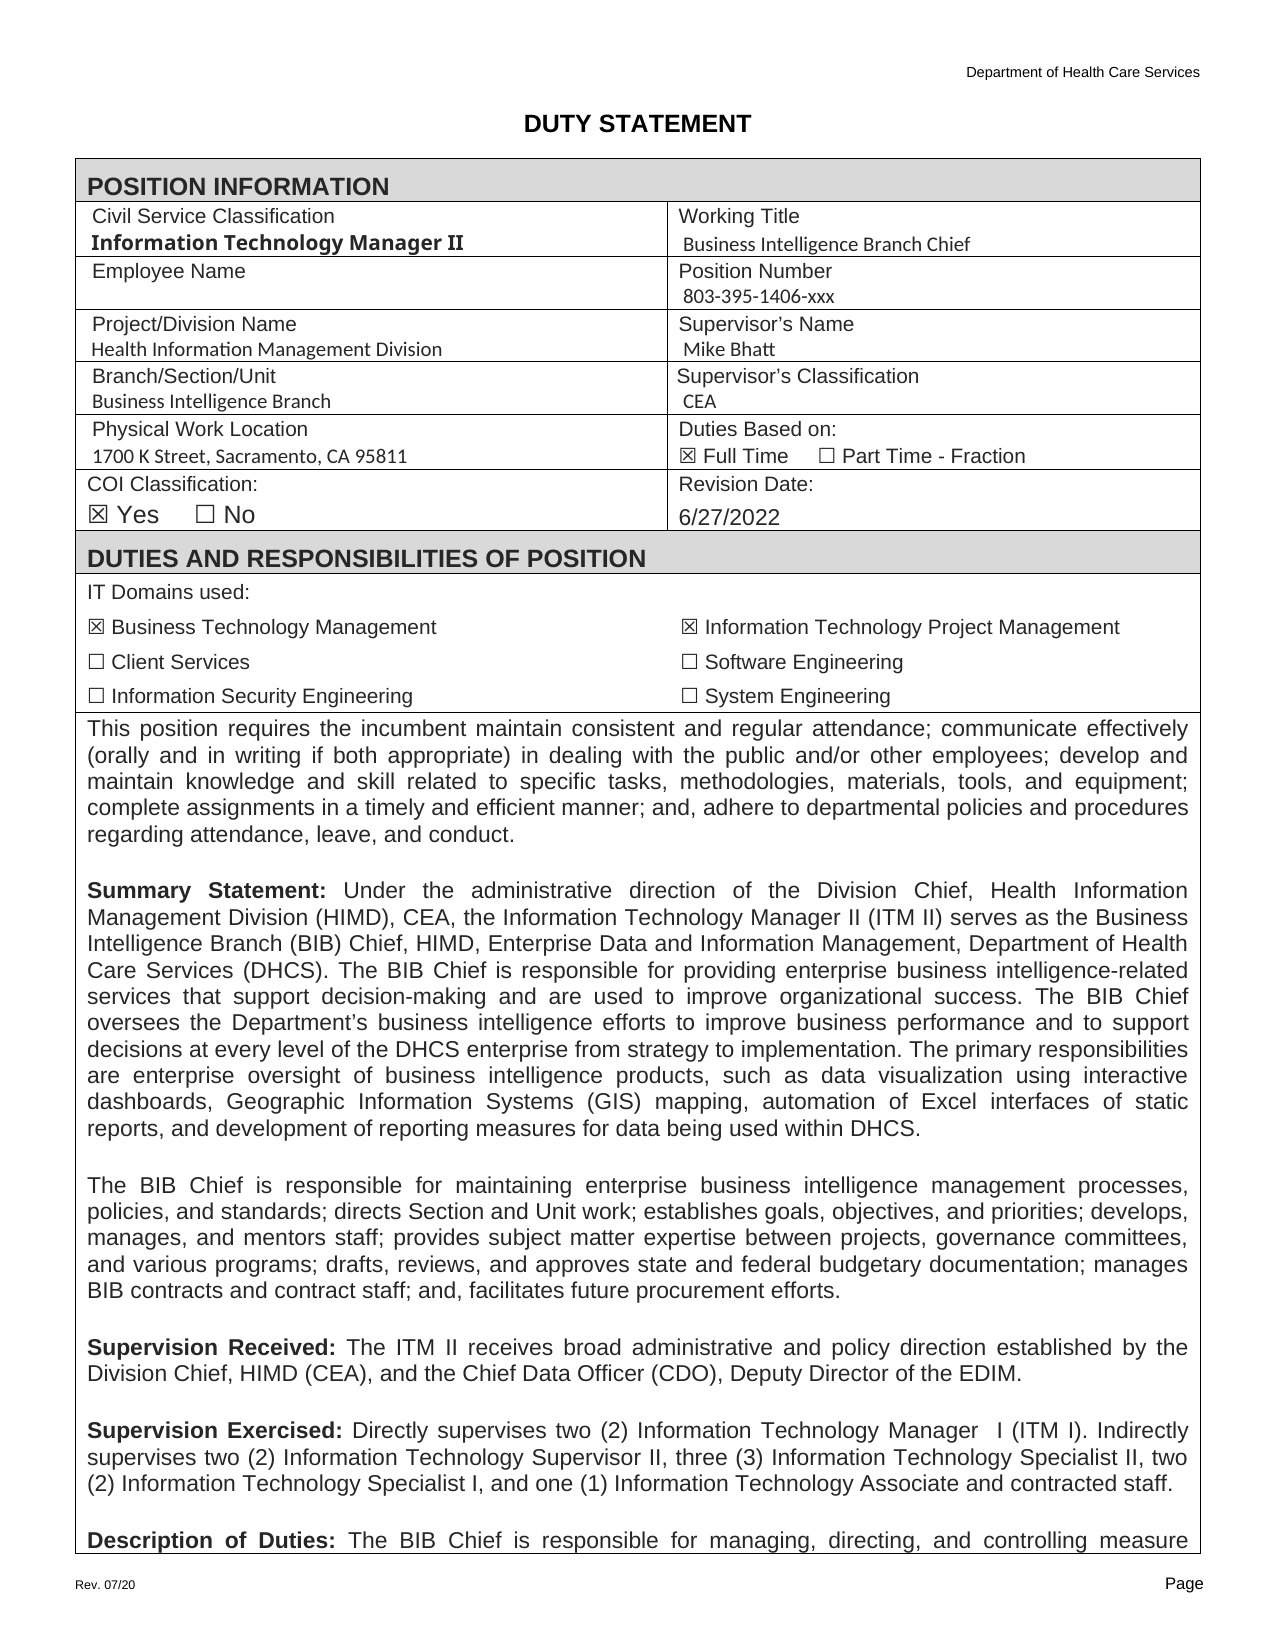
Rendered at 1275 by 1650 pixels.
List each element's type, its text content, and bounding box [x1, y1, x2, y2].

table_cell Duties Based on: [668, 415, 1200, 441]
table_header Position Information [76, 159, 1200, 201]
table_cell Duties and Responsibilities of Position [76, 531, 1200, 573]
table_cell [76, 713, 1200, 1553]
table_cell IT Domains used: [76, 574, 1200, 606]
table_cell Branch/Section/Unit [76, 362, 667, 388]
table_cell Information Technology Project Management Software Engineering System Engineering [669, 606, 1200, 712]
table_cell Yes No [76, 496, 667, 530]
table_cell Revision Date: [668, 470, 1200, 496]
table_cell Project/Division Name [76, 310, 667, 336]
table_cell Business Technology Management Client Services Information Security Engineering [76, 606, 669, 712]
table_cell Working Title [668, 202, 1200, 228]
table_cell COI Classification: [76, 470, 667, 496]
table_cell Physical Work Location [76, 415, 667, 441]
table_cell Civil Service Classification [76, 202, 667, 228]
table_cell Supervisor’s Classification [668, 362, 1200, 388]
table_cell Employee Name [76, 257, 667, 283]
table_cell Position Number [668, 257, 1200, 283]
table_cell Supervisor’s Name [668, 310, 1200, 336]
table_cell Full Time Part Time - Fraction [668, 441, 1200, 469]
